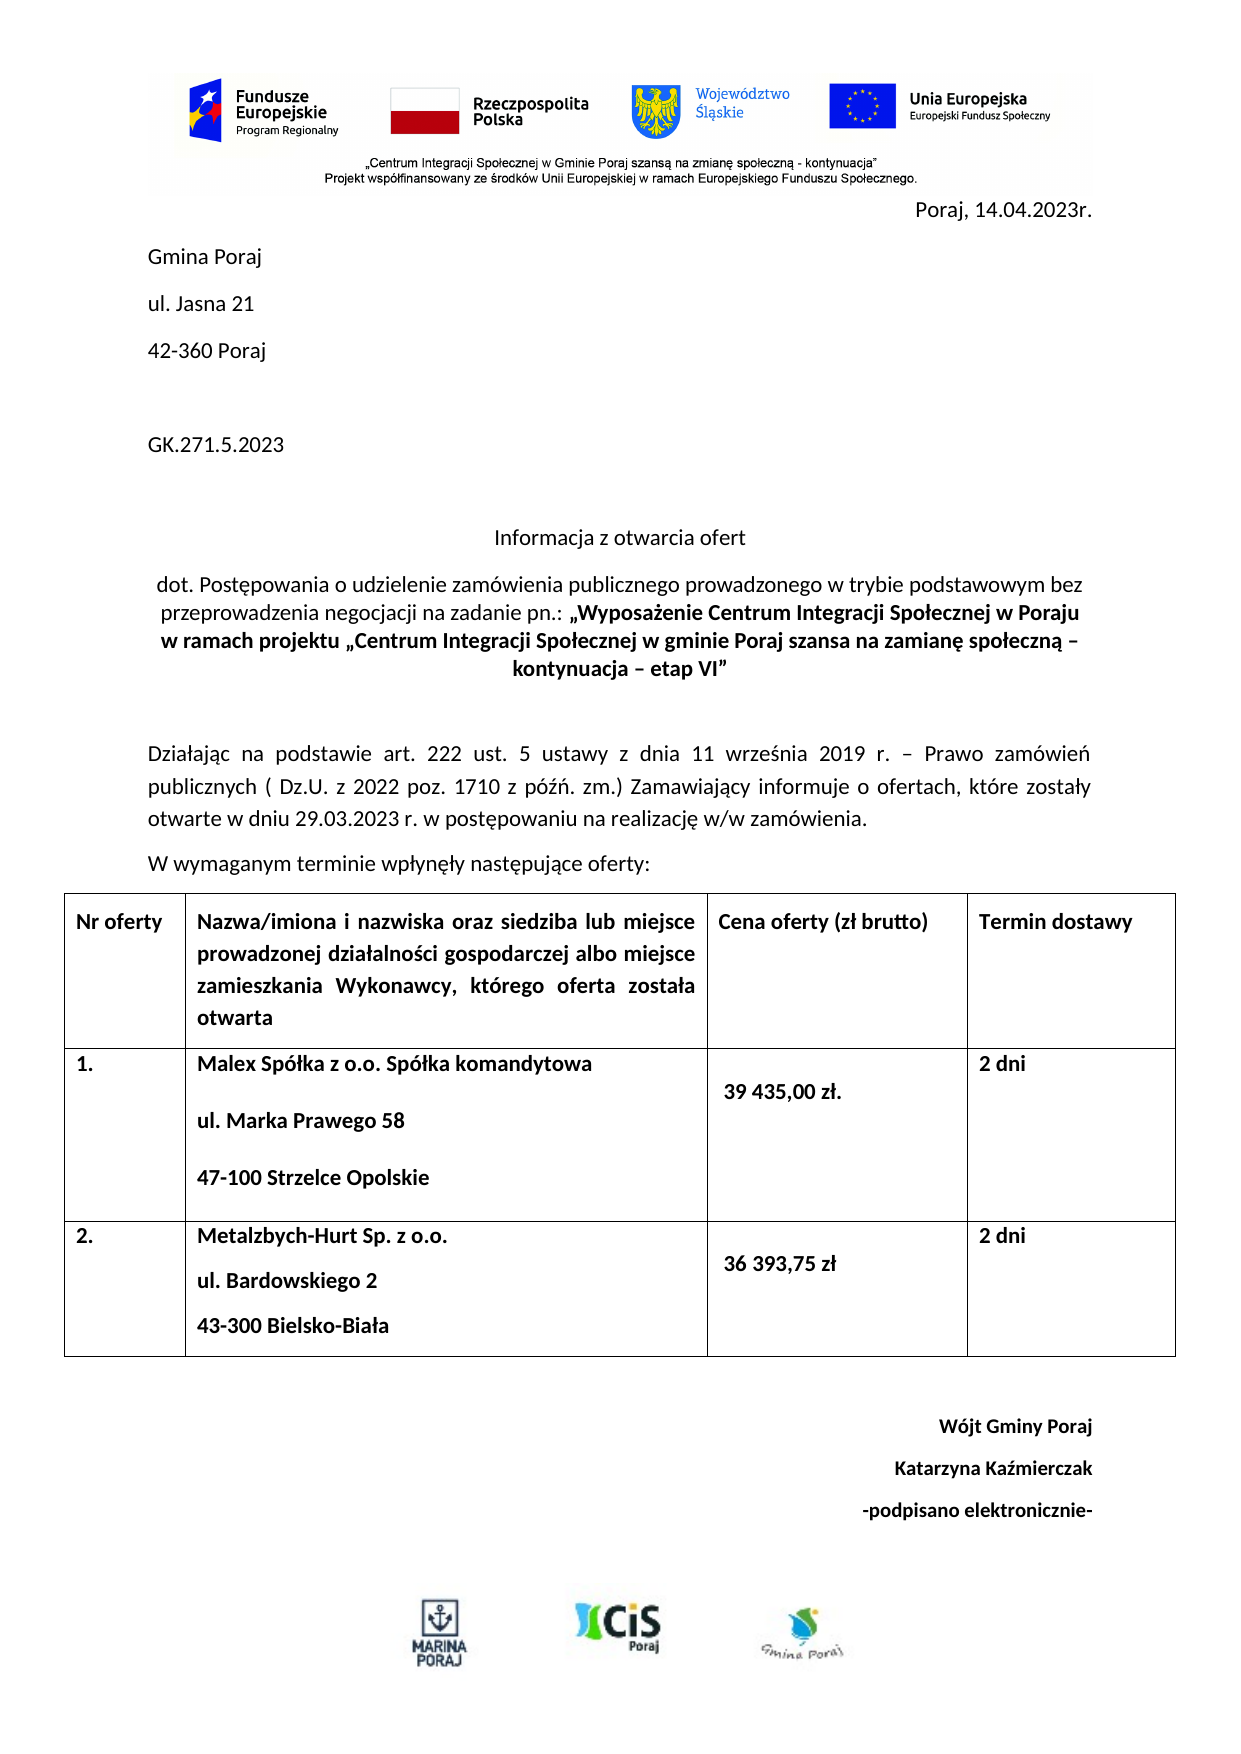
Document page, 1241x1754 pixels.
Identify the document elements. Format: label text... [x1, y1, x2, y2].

table_header Termin dostawy [968, 894, 1175, 1048]
table_cell 2. [65, 1222, 185, 1356]
text GK.271.5.2023 [148, 430, 1093, 458]
text Wójt Gminy Poraj [148, 1414, 1093, 1439]
text Poraj, 14.04.2023r. [148, 196, 1093, 223]
text ul. Jasna 21 [148, 289, 1093, 317]
table_cell 39 435,00 zł. [708, 1049, 967, 1221]
table_cell 1. [65, 1049, 185, 1221]
text Katarzyna Kaźmierczak [148, 1455, 1093, 1481]
table_cell Malex Spółka z o.o. Spółka komandytowa ul. Marka Prawego 58 47-100 Strzelce Opolskie [186, 1049, 707, 1221]
table_cell 2 dni [968, 1049, 1175, 1221]
table_header Nr oferty [65, 894, 185, 1048]
table_header Nazwa/imiona i nazwiska oraz siedziba lub miejsce prowadzonej działalności gospodarczej albo miejsce zamieszkania Wykonawcy, którego oferta została otwarta [186, 894, 707, 1048]
picture [147, 73, 1093, 196]
text Gmina Poraj [148, 242, 1093, 270]
text dot. Postępowania o udzielenie zamówienia publicznego prowadzonego w trybie podstawowym bez przeprowadzenia negocjacji na zadanie pn.: „Wyposażenie Centrum Integracji Społecznej w Poraju w ramach projektu „Centrum Integracji Społecznej w gminie Poraj szansa na zamianę społeczną – kontynuacja – etap VI” [148, 570, 1093, 682]
table_header Cena oferty (zł brutto) [708, 894, 967, 1048]
table_cell Metalzbych-Hurt Sp. z o.o. ul. Bardowskiego 2 43-300 Bielsko-Biała [186, 1222, 707, 1356]
text 42-360 Poraj [148, 336, 1093, 364]
text Informacja z otwarcia ofert [148, 523, 1093, 551]
text Działając na podstawie art. 222 ust. 5 ustawy z dnia 11 września 2019 r. – Prawo zamówień publicznych ( Dz.U. z 2022 poz. 1710 z późń. zm.) Zamawiający informuje o ofertach, które zostały otwarte w dniu 29.03.2023 r. w postępowaniu na realizację w/w zamówienia. [148, 739, 1093, 832]
text W wymaganym terminie wpłynęły następujące oferty: [148, 849, 1093, 877]
table_cell 36 393,75 zł [708, 1222, 967, 1356]
picture [366, 1583, 874, 1681]
table_cell 2 dni [968, 1222, 1175, 1356]
text -podpisano elektronicznie- [148, 1497, 1093, 1522]
